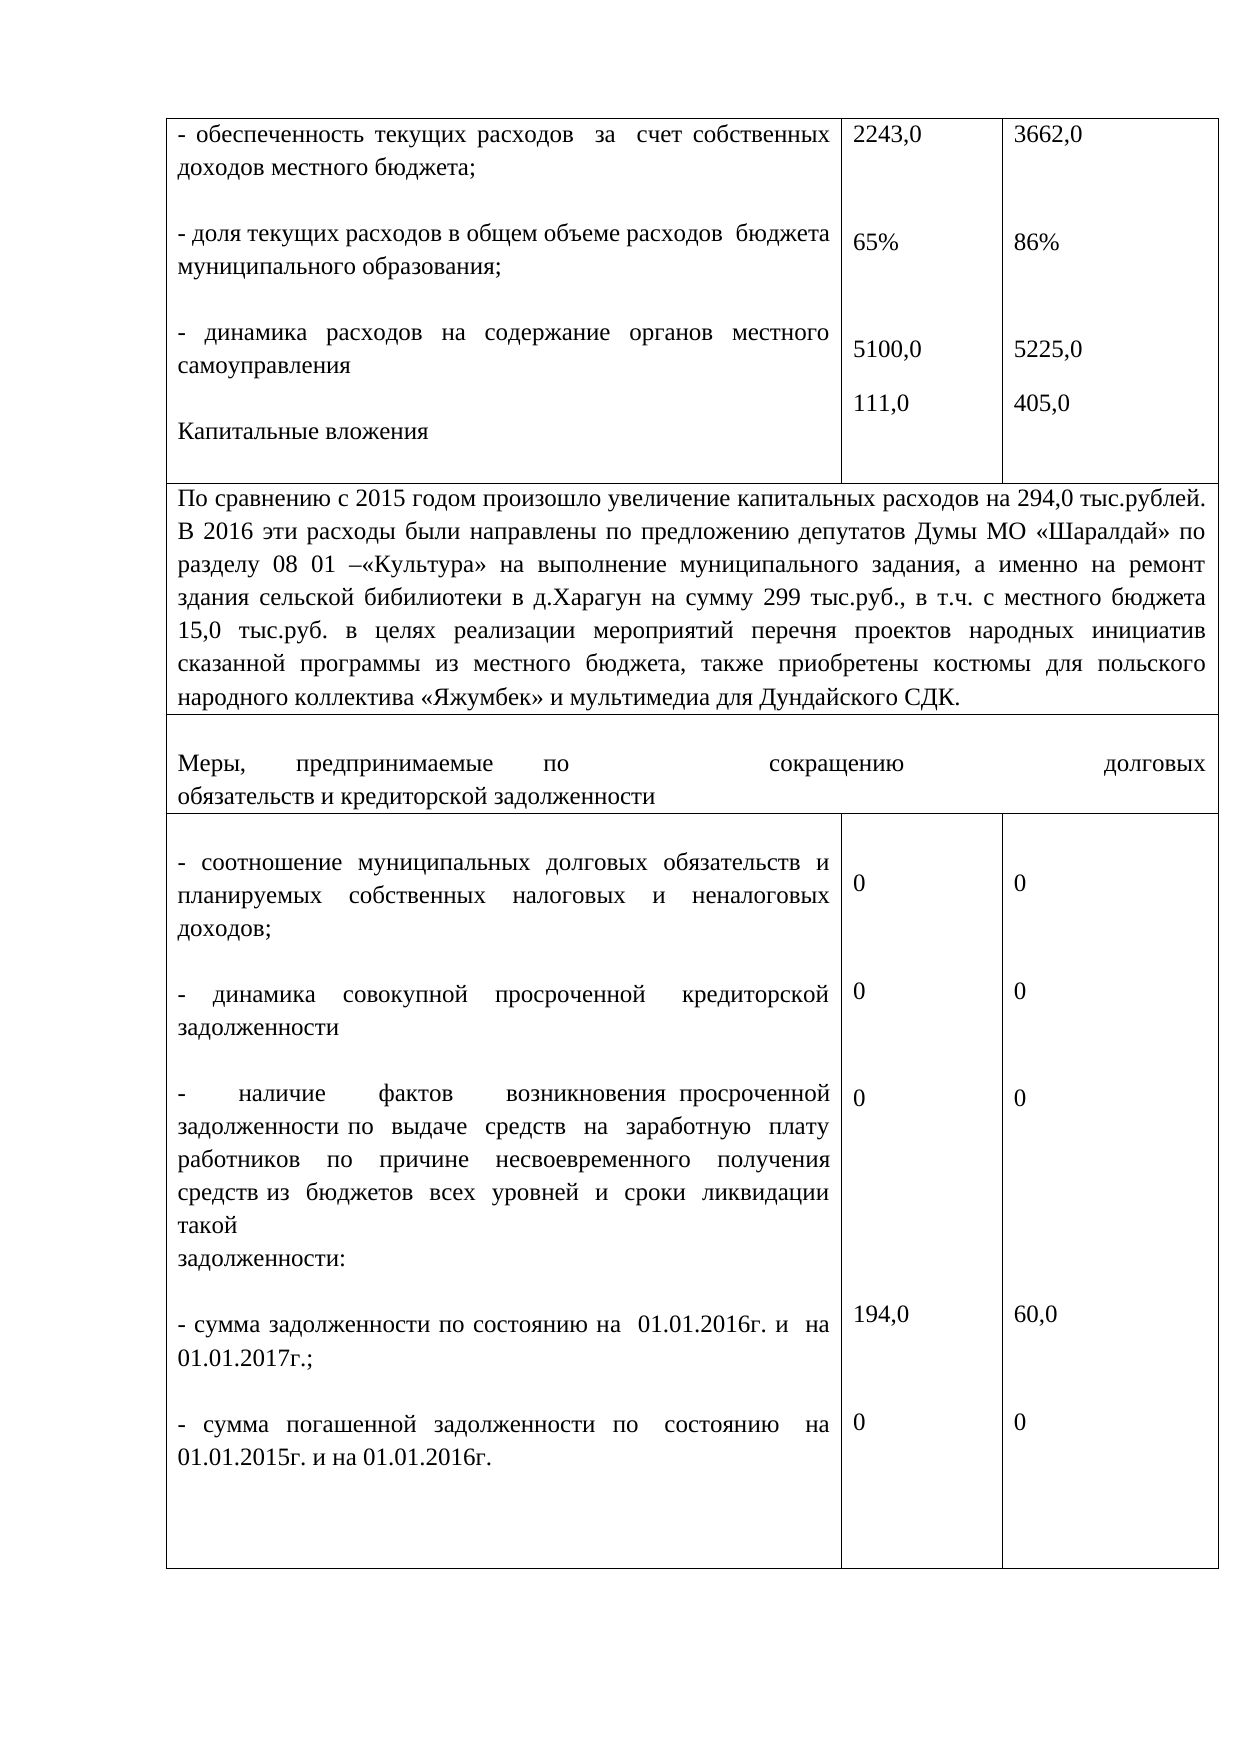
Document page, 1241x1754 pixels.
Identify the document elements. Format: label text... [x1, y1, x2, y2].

table_cell Меры, предпринимаемые по сокращению долговых обязательств и кредиторской задолженности [167, 715, 1218, 813]
table_cell По сравнению с 2015 годом произошло увеличение капитальных расходов на 294,0 тыс.рублей. В 2016 эти расходы были направлены по предложению депутатов Думы МО «Шаралдай» по разделу 08 01 –«Культура» на выполнение муниципального задания, а именно на ремонт здания сельской бибилиотеки в д.Харагун на сумму 299 тыс.руб., в т.ч. с местного бюджета 15,0 тыс.руб. в целях реализации мероприятий перечня проектов народных инициатив сказанной программы из местного бюджета, также приобретены костюмы для польского народного коллектива «Яжумбек» и мультимедиа для Дундайского СДК. [167, 484, 1218, 714]
table_cell 2243,0 65% 5100,0 111,0 [842, 119, 1002, 482]
table_cell 0 0 0 194,0 0 [842, 814, 1002, 1568]
table_cell 0 0 0 60,0 0 [1003, 814, 1218, 1568]
table_cell - соотношение муниципальных долговых обязательств и планируемых собственных налоговых и неналоговых доходов; - динамика совокупной просроченной кредиторской задолженности - наличие фактов возникновения просроченной задолженности по выдаче средств на заработную плату работников по причине несвоевременного получения средств из бюджетов всех уровней и сроки ликвидации такой задолженности: - сумма задолженности по состоянию на 01.01.2016г. и на 01.01.2017г.; - сумма погашенной задолженности по состоянию на 01.01.2015г. и на 01.01.2016г. [167, 814, 841, 1568]
table_cell - обеспеченность текущих расходов за счет собственных доходов местного бюджета; - доля текущих расходов в общем объеме расходов бюджета муниципального образования; - динамика расходов на содержание органов местного самоуправления Капитальные вложения [167, 119, 841, 482]
table_cell 3662,0 86% 5225,0 405,0 [1003, 119, 1218, 482]
